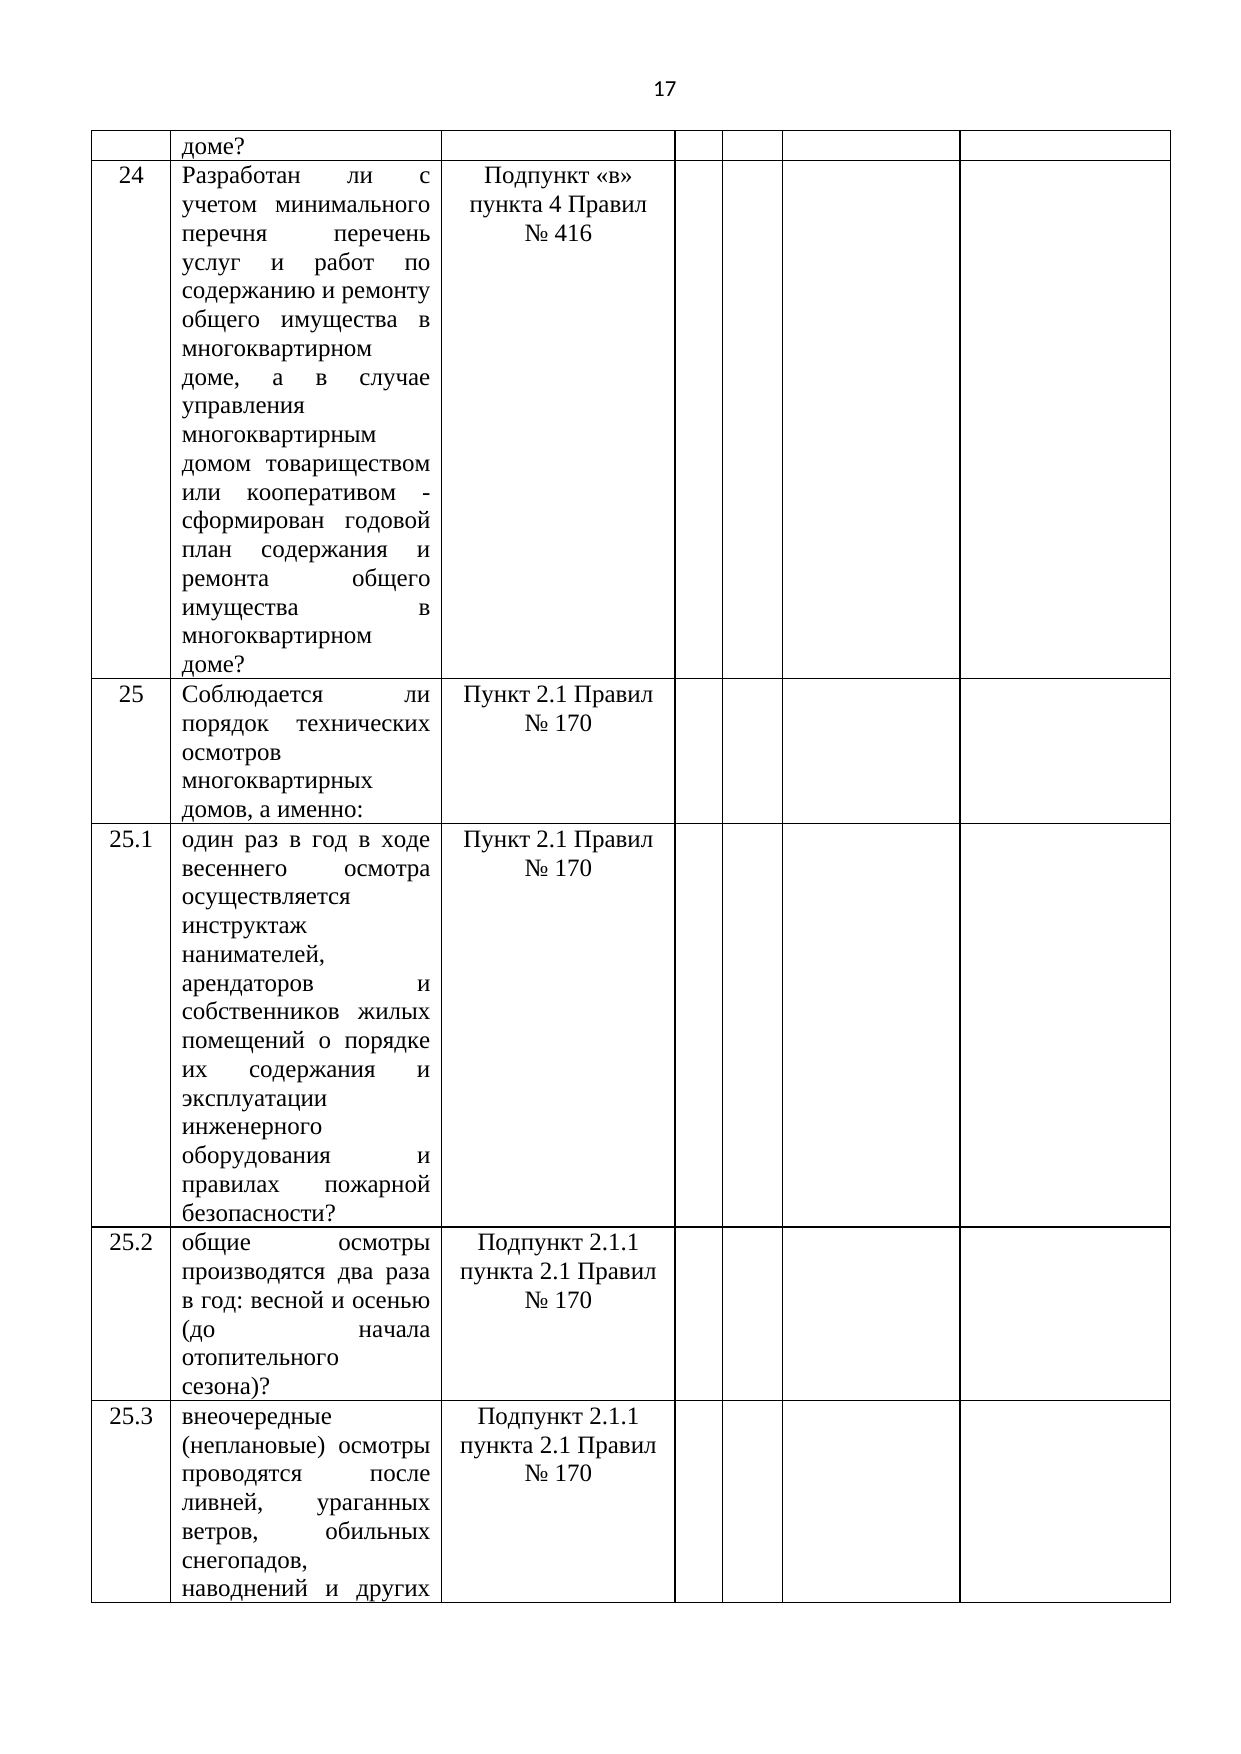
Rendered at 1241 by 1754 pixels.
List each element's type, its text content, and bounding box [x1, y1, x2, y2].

table_cell [961, 824, 1170, 1226]
table_cell 25.1 [92, 824, 170, 1226]
table_cell [676, 131, 722, 159]
table_cell [676, 1228, 722, 1400]
table_cell Подпункт «в» пункта 4 Правил № 416 [442, 161, 674, 678]
table_cell 24 [92, 161, 170, 678]
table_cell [171, 131, 441, 159]
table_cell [171, 1401, 441, 1602]
table_cell [723, 679, 782, 823]
table_cell [783, 131, 959, 159]
table_cell [723, 161, 782, 678]
table_cell [723, 1401, 782, 1602]
table_cell 25.3 [92, 1401, 170, 1602]
table_cell [676, 679, 722, 823]
table_cell [676, 161, 722, 678]
table_cell Пункт 2.1 Правил № 170 [442, 824, 674, 1226]
table_cell общие осмотры производятся два раза в год: весной и осенью (до начала отопительного сезона)? [171, 1228, 441, 1400]
table_cell [783, 1401, 959, 1602]
table_cell Разработан ли с учетом минимального перечня перечень услуг и работ по содержанию и ремонту общего имущества в многоквартирном доме, а в случае управления многоквартирным домом товариществом или кооперативом - сформирован годовой план содержания и ремонта общего имущества в многоквартирном доме? [171, 161, 441, 678]
table_cell [676, 824, 722, 1226]
table_cell [723, 824, 782, 1226]
table_cell [961, 1228, 1170, 1400]
table_cell [783, 679, 959, 823]
table_cell 23 [92, 131, 170, 159]
table_cell один раз в год в ходе весеннего осмотра осуществляется инструктаж нанимателей, арендаторов и собственников жилых помещений о порядке их содержания и эксплуатации инженерного оборудования и правилах пожарной безопасности? [171, 824, 441, 1226]
table_cell Соблюдается ли порядок технических осмотров многоквартирных домов, а именно: [171, 679, 441, 823]
table_cell 25 [92, 679, 170, 823]
table_cell [783, 824, 959, 1226]
table_cell [723, 1228, 782, 1400]
table_cell [783, 161, 959, 678]
table_cell [961, 679, 1170, 823]
table_cell Пункт 2.1 Правил № 170 [442, 679, 674, 823]
table_cell [676, 1401, 722, 1602]
table_cell Подпункт 2.1.1 пункта 2.1 Правил № 170 [442, 1228, 674, 1400]
table_cell [961, 161, 1170, 678]
table_cell 25.2 [92, 1228, 170, 1400]
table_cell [442, 131, 674, 159]
table_cell [961, 1401, 1170, 1602]
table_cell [442, 1401, 674, 1602]
table_cell [723, 131, 782, 159]
table_cell [961, 131, 1170, 159]
table_cell [783, 1228, 959, 1400]
